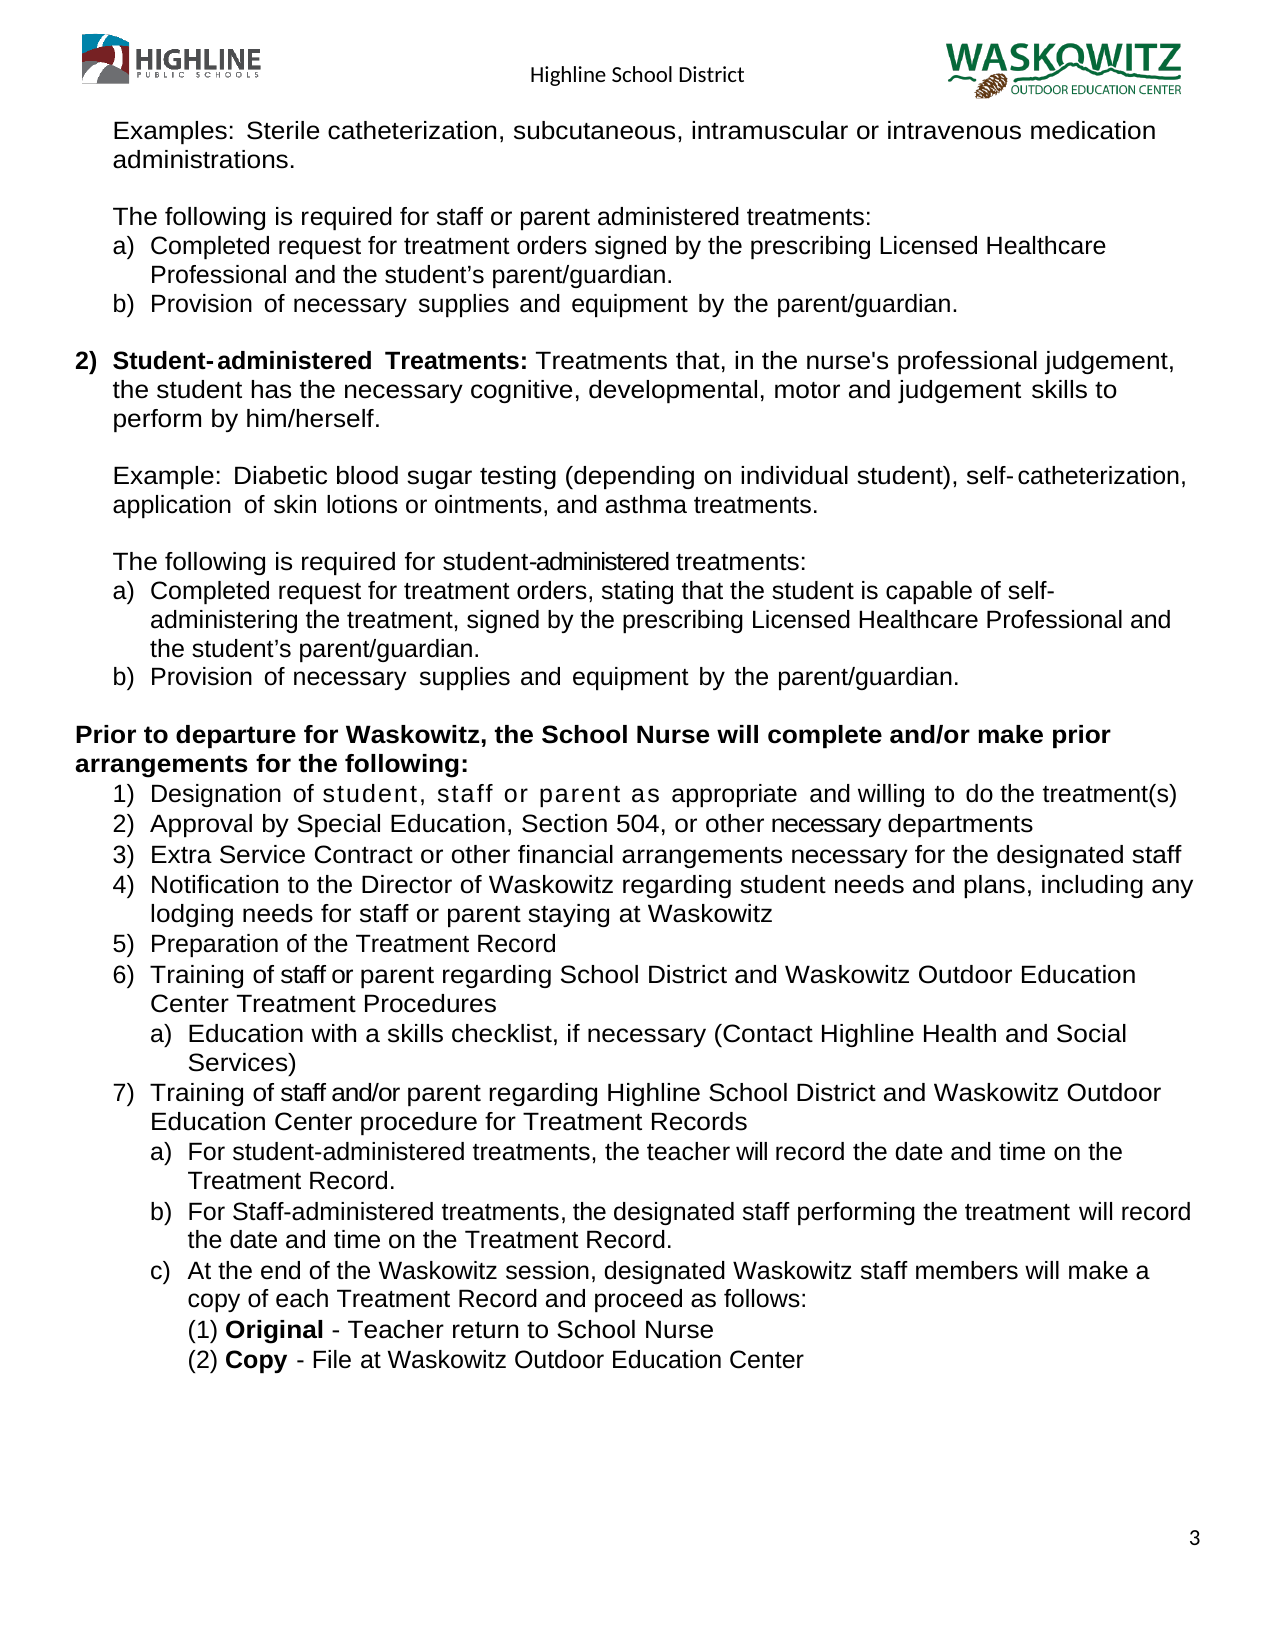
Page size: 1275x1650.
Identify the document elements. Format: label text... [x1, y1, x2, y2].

picture [938, 38, 1189, 98]
list Completed request for treatment orders, stating that the student is capable of self-administering the treatment, signed by the prescribing Licensed Healthcare Professional and the student’s parent/guardian. [112, 576, 1200, 662]
list Original - Teacher return to School Nurse [187, 1315, 1200, 1343]
list Preparation of the Treatment Record [112, 929, 1200, 958]
list Training of staff and/or parent regarding Highline School District and Waskowitz Outdoor Education Center procedure for Treatment Records [112, 1078, 1200, 1136]
list For student-administered treatments, the teacher will record the date and time on the Treatment Record. [150, 1137, 1200, 1195]
list For Staff-administered treatments, the designated staff performing the treatment will record the date and time on the Treatment Record. [150, 1196, 1200, 1254]
list Copy - File at Waskowitz Outdoor Education Center [187, 1345, 1200, 1374]
list Provision of necessary supplies and equipment by the parent/guardian. [112, 288, 1200, 317]
list Provision of necessary supplies and equipment by the parent/guardian. [112, 662, 1200, 691]
list Designation of student, staff or parent as appropriate and willing to do the treatment(s) [112, 779, 1200, 808]
list Examples: Sterile catheterization, subcutaneous, intramuscular or intravenous medication administrations. [112, 116, 1200, 173]
list Student-administered Treatments: Treatments that, in the nurse's professional judgement, the student has the necessary cognitive, developmental, motor and judgement skills to perform by him/herself. [75, 346, 1200, 432]
list At the end of the Waskowitz session, designated Waskowitz staff members will make a copy of each Treatment Record and proceed as follows: [150, 1256, 1200, 1313]
list Training of staff or parent regarding School District and Waskowitz Outdoor Education Center Treatment Procedures [112, 960, 1200, 1017]
list Extra Service Contract or other financial arrangements necessary for the designated staff [112, 840, 1200, 868]
list Notification to the Director of Waskowitz regarding student needs and plans, including any lodging needs for staff or parent staying at Waskowitz [112, 870, 1200, 928]
list Approval by Special Education, Section 504, or other necessary departments [112, 809, 1200, 838]
list Education with a skills checklist, if necessary (Contact Highline Health and Social Services) [150, 1019, 1200, 1076]
list The following is required for student-administered treatments: [112, 547, 1200, 576]
list Example: Diabetic blood sugar testing (depending on individual student), self-catheterization, application of skin lotions or ointments, and asthma treatments. [112, 461, 1200, 518]
text Prior to departure for Waskowitz, the School Nurse will complete and/or make prior arrangements for the following: [75, 720, 1200, 777]
picture [75, 26, 263, 89]
list The following is required for staff or parent administered treatments: [112, 202, 1200, 231]
list Completed request for treatment orders signed by the prescribing Licensed Healthcare Professional and the student’s parent/guardian. [112, 231, 1200, 288]
